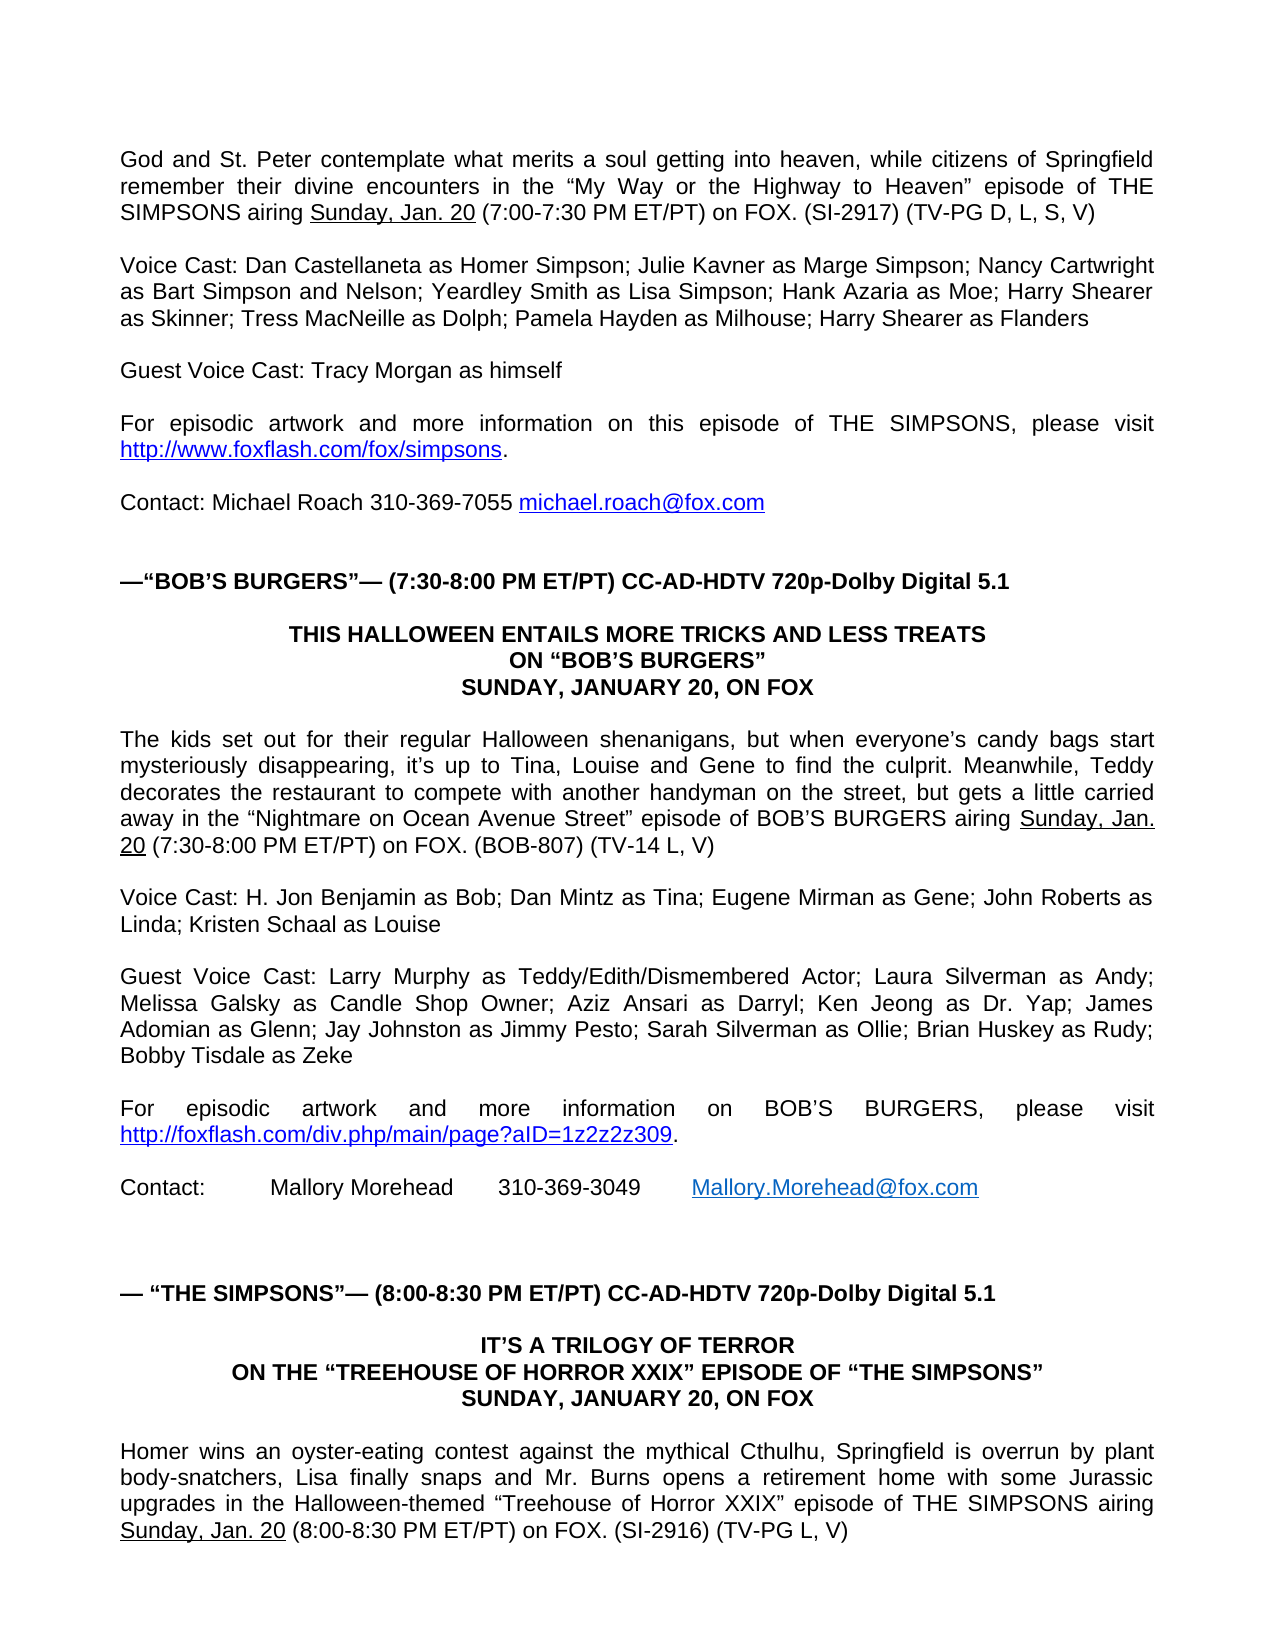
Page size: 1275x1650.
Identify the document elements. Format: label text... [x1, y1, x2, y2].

text For episodic artwork and more information on this episode of THE SIMPSONS, please visit http://www.foxflash.com/fox/simpsons. [120, 410, 1155, 463]
text The kids set out for their regular Halloween shenanigans, but when everyone’s candy bags start mysteriously disappearing, it’s up to Tina, Louise and Gene to find the culprit. Meanwhile, Teddy decorates the restaurant to compete with another handyman on the street, but gets a little carried away in the “Nightmare on Ocean Avenue Street” episode of BOB’S BURGERS airing Sunday, Jan. 20 (7:30-8:00 PM ET/PT) on FOX. (BOB-807) (TV-14 L, V) [120, 726, 1155, 858]
text Voice Cast: Dan Castellaneta as Homer Simpson; Julie Kavner as Marge Simpson; Nancy Cartwright as Bart Simpson and Nelson; Yeardley Smith as Lisa Simpson; Hank Azaria as Moe; Harry Shearer as Skinner; Tress MacNeille as Dolph; Pamela Hayden as Milhouse; Harry Shearer as Flanders [120, 252, 1155, 331]
text IT’S A TRILOGY OF TERROR [120, 1332, 1155, 1359]
text For episodic artwork and more information on BOB’S BURGERS, please visit http://foxflash.com/div.php/main/page?aID=1z2z2z309. [120, 1095, 1155, 1148]
text Contact: Mallory Morehead 310-369-3049 Mallory.Morehead@fox.com [120, 1174, 1155, 1201]
text Guest Voice Cast: Tracy Morgan as himself [120, 357, 1155, 383]
text ON THE “TREEHOUSE OF HORROR XXIX” EPISODE OF “THE SIMPSONS” [120, 1359, 1155, 1385]
text God and St. Peter contemplate what merits a soul getting into heaven, while citizens of Springfield remember their divine encounters in the “My Way or the Highway to Heaven” episode of THE SIMPSONS airing Sunday, Jan. 20 (7:00-7:30 PM ET/PT) on FOX. (SI-2917) (TV-PG D, L, S, V) [120, 146, 1155, 225]
text SUNDAY, JANUARY 20, ON FOX [120, 1385, 1155, 1411]
text Voice Cast: H. Jon Benjamin as Bob; Dan Mintz as Tina; Eugene Mirman as Gene; John Roberts as Linda; Kristen Schaal as Louise [120, 884, 1155, 937]
text — “THE SIMPSONS”— (8:00-8:30 PM ET/PT) CC-AD-HDTV 720p-Dolby Digital 5.1 [120, 1279, 1155, 1306]
text Contact: Michael Roach 310-369-7055 michael.roach@fox.com [120, 489, 1155, 515]
text SUNDAY, JANUARY 20, ON FOX [120, 673, 1155, 700]
text THIS HALLOWEEN ENTAILS MORE TRICKS AND LESS TREATS [120, 621, 1155, 647]
text Homer wins an oyster-eating contest against the mythical Cthulhu, Springfield is overrun by plant body-snatchers, Lisa finally snaps and Mr. Burns opens a retirement home with some Jurassic upgrades in the Halloween-themed “Treehouse of Horror XXIX” episode of THE SIMPSONS airing Sunday, Jan. 20 (8:00-8:30 PM ET/PT) on FOX. (SI-2916) (TV-PG L, V) [120, 1438, 1155, 1543]
text —“BOB’S BURGERS”— (7:30-8:00 PM ET/PT) CC-AD-HDTV 720p-Dolby Digital 5.1 [120, 568, 1155, 594]
text Guest Voice Cast: Larry Murphy as Teddy/Edith/Dismembered Actor; Laura Silverman as Andy; Melissa Galsky as Candle Shop Owner; Aziz Ansari as Darryl; Ken Jeong as Dr. Yap; James Adomian as Glenn; Jay Johnston as Jimmy Pesto; Sarah Silverman as Ollie; Brian Huskey as Rudy; Bobby Tisdale as Zeke [120, 963, 1155, 1069]
text ON “BOB’S BURGERS” [120, 647, 1155, 673]
